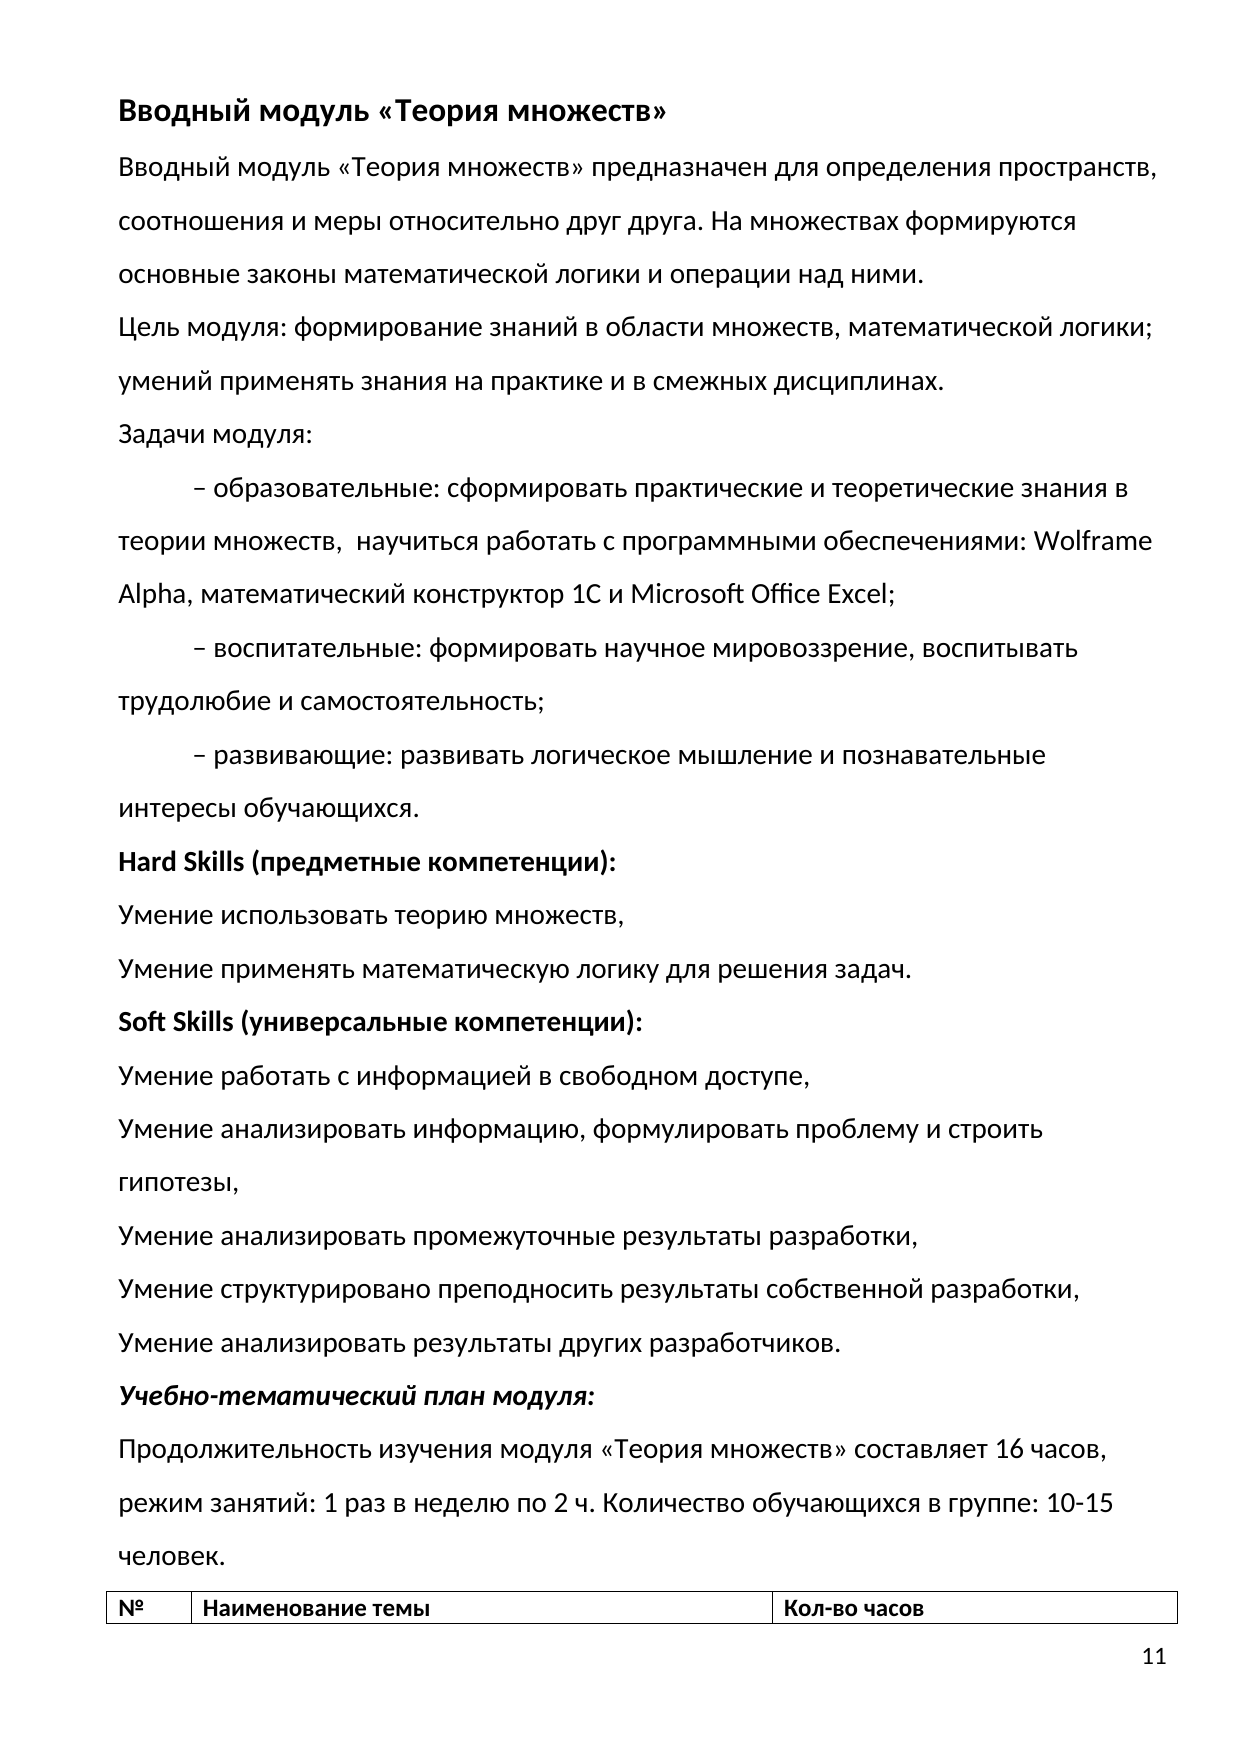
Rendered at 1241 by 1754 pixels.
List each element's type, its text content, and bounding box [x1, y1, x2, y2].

subtitle Вводный модуль «Теория множеств» [118, 89, 1166, 129]
text Учебно-тематический план модуля: [118, 1377, 1166, 1413]
text Продолжительность изучения модуля «Теория множеств» составляет 16 часов, режим занятий: 1 раз в неделю по 2 ч. Количество обучающихся в группе: 10-15 человек. [118, 1431, 1166, 1573]
text Умение структурировано преподносить результаты собственной разработки, [118, 1270, 1166, 1306]
text Умение использовать теорию множеств, [118, 896, 1166, 932]
table_header Наименование темы [192, 1592, 772, 1622]
text Цель модуля: формирование знаний в области множеств, математической логики; умений применять знания на практике и в смежных дисциплинах. [118, 308, 1166, 397]
text – развивающие: развивать логическое мышление и познавательные интересы обучающихся. [118, 736, 1166, 825]
text Hard Skills (предметные компетенции): [118, 843, 1166, 878]
text Задачи модуля: [118, 415, 1166, 451]
text Умение анализировать промежуточные результаты разработки, [118, 1217, 1166, 1252]
text Умение анализировать информацию, формулировать проблему и строить гипотезы, [118, 1110, 1166, 1199]
table_header № п/п [107, 1592, 191, 1622]
text Вводный модуль «Теория множеств» предназначен для определения пространств, соотношения и меры относительно друг друга. На множествах формируются основные законы математической логики и операции над ними. [118, 148, 1166, 291]
table_header Кол-во часов [773, 1592, 1177, 1622]
text – образовательные: сформировать практические и теоретические знания в теории множеств, научиться работать с программными обеспечениями: Wolframe Alpha, математический конструктор 1С и Microsoft Office Excel; [118, 469, 1166, 611]
text Soft Skills (универсальные компетенции): [118, 1003, 1166, 1039]
text Умение применять математическую логику для решения задач. [118, 950, 1166, 985]
text – воспитательные: формировать научное мировоззрение, воспитывать трудолюбие и самостоятельность; [118, 629, 1166, 718]
text Умение работать с информацией в свободном доступе, [118, 1057, 1166, 1092]
text Умение анализировать результаты других разработчиков. [118, 1324, 1166, 1359]
